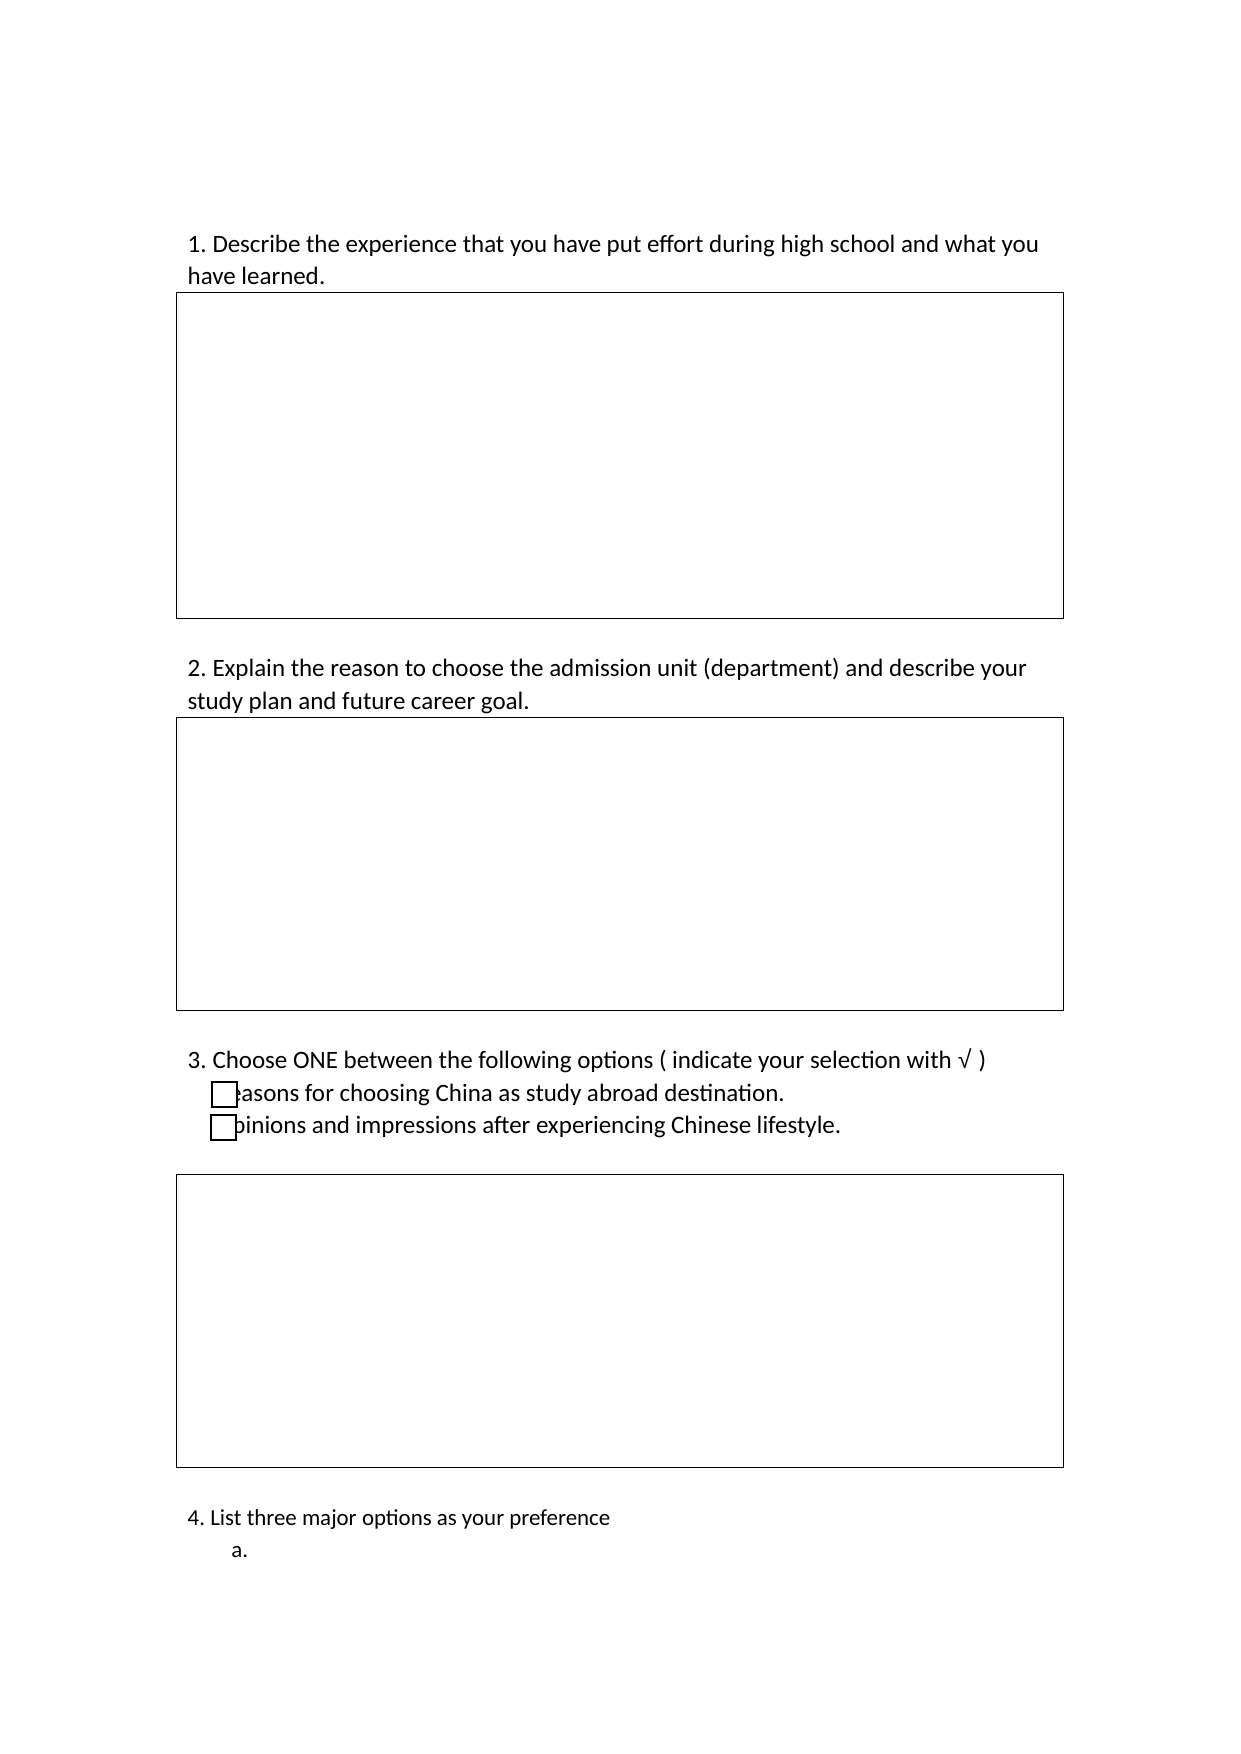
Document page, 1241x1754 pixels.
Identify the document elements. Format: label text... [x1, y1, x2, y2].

table_header [177, 718, 1063, 1010]
list Explain the reason to choose the admission unit (department) and describe your study plan and future career goal. [187, 652, 1053, 717]
text Reasons for choosing China as study abroad destination. [187, 1076, 1053, 1109]
table_header [177, 293, 1063, 618]
list Describe the experience that you have put effort during high school and what you have learned. [187, 227, 1053, 292]
table_header [177, 1175, 1063, 1467]
list a. [231, 1533, 1053, 1566]
list List three major options as your preference [187, 1501, 1053, 1533]
text Opinions and impressions after experiencing Chinese lifestyle. [187, 1109, 1053, 1141]
list Choose ONE between the following options ( indicate your selection with √ ) [187, 1044, 1053, 1076]
